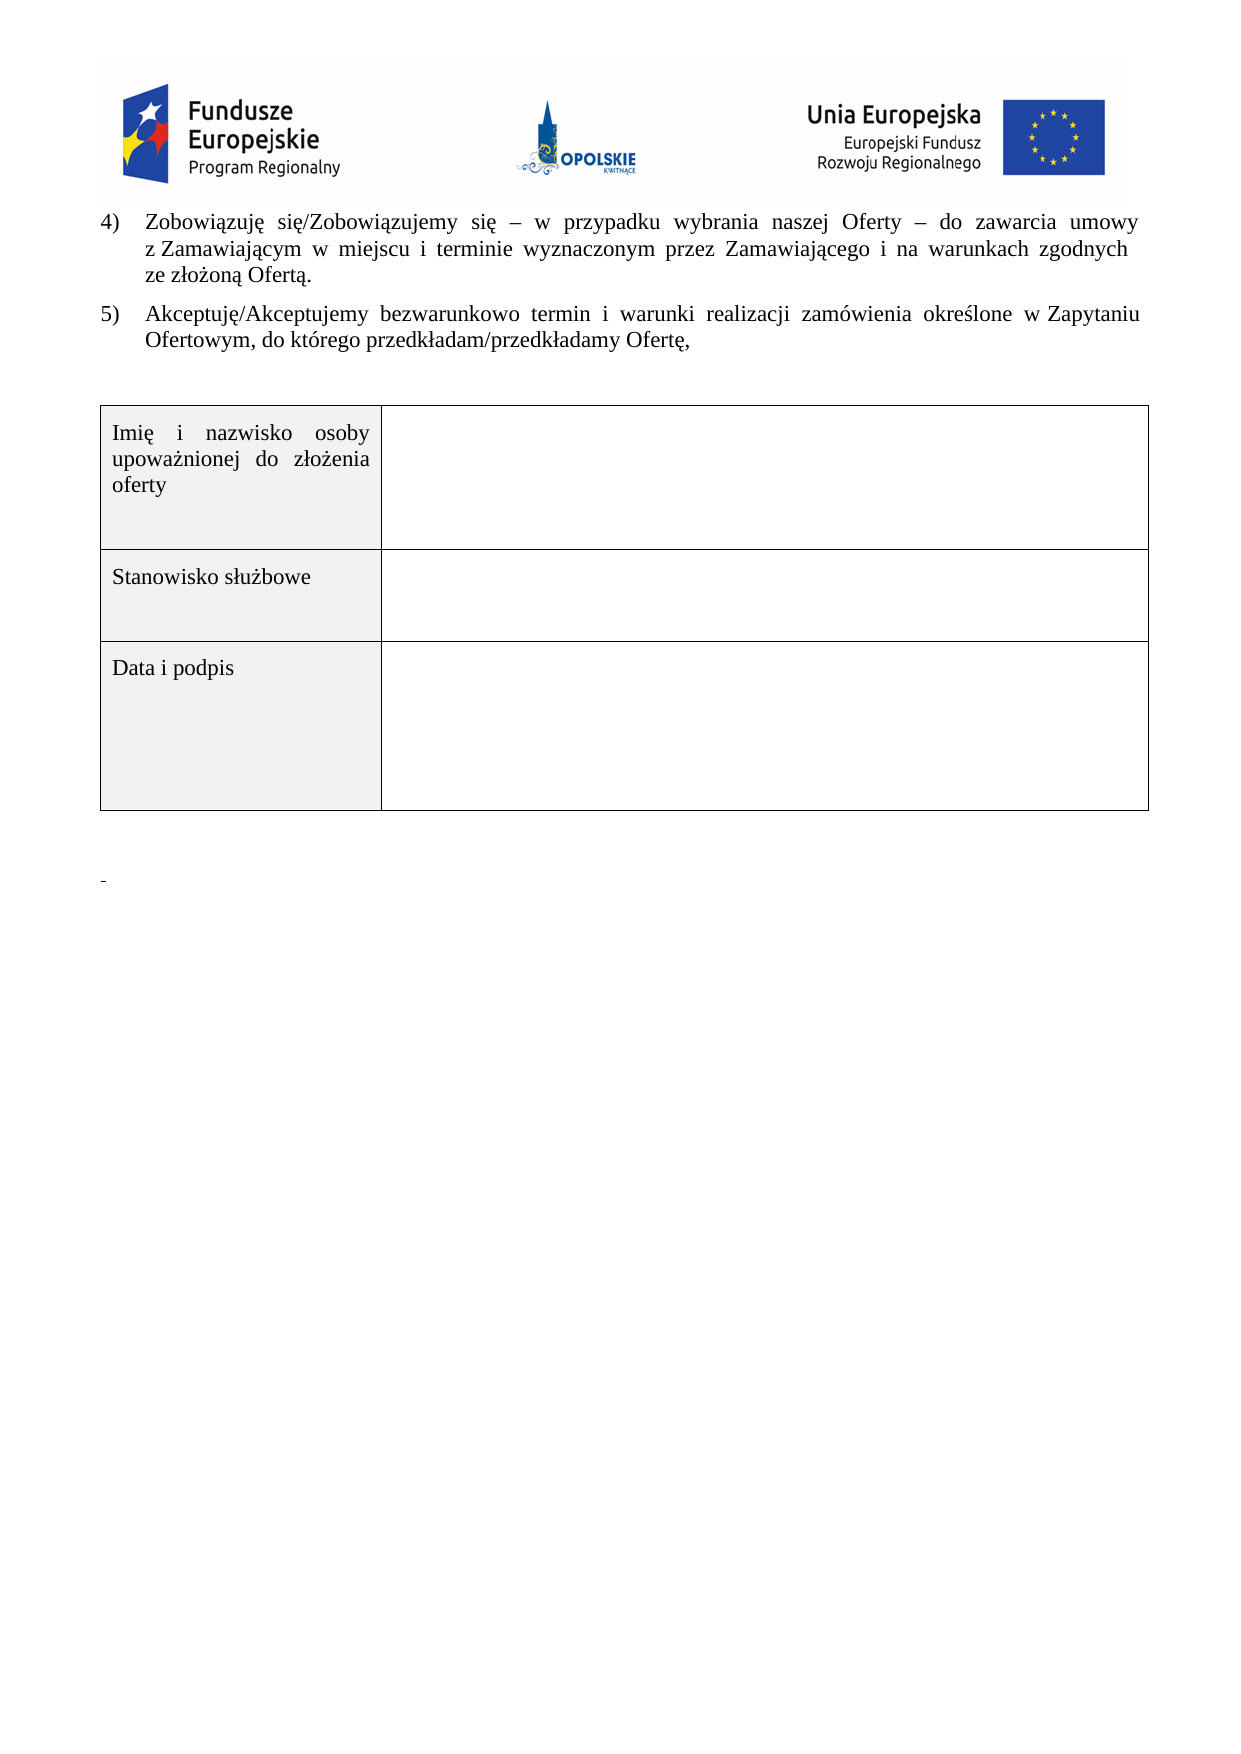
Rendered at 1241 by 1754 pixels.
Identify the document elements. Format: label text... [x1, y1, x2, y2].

text Zobowiązuję się/Zobowiązujemy się – w przypadku wybrania naszej Oferty – do zawarcia umowy z Zamawiającym w miejscu i terminie wyznaczonym przez Zamawiającego i na warunkach zgodnych ze złożoną Ofertą. [100, 208, 1140, 287]
table_cell Stanowisko służbowe [101, 550, 381, 641]
table_cell [382, 550, 1148, 641]
table_header [382, 406, 1148, 549]
table_cell [382, 642, 1148, 809]
table_cell Data i podpis [101, 642, 381, 809]
picture [100, 59, 1127, 209]
text Akceptuję/Akceptujemy bezwarunkowo termin i warunki realizacji zamówienia określone w Zapytaniu Ofertowym, do którego przedkładam/przedkładamy Ofertę, [100, 300, 1140, 353]
table_header Imię i nazwisko osoby upoważnionej do złożenia oferty [101, 406, 381, 549]
